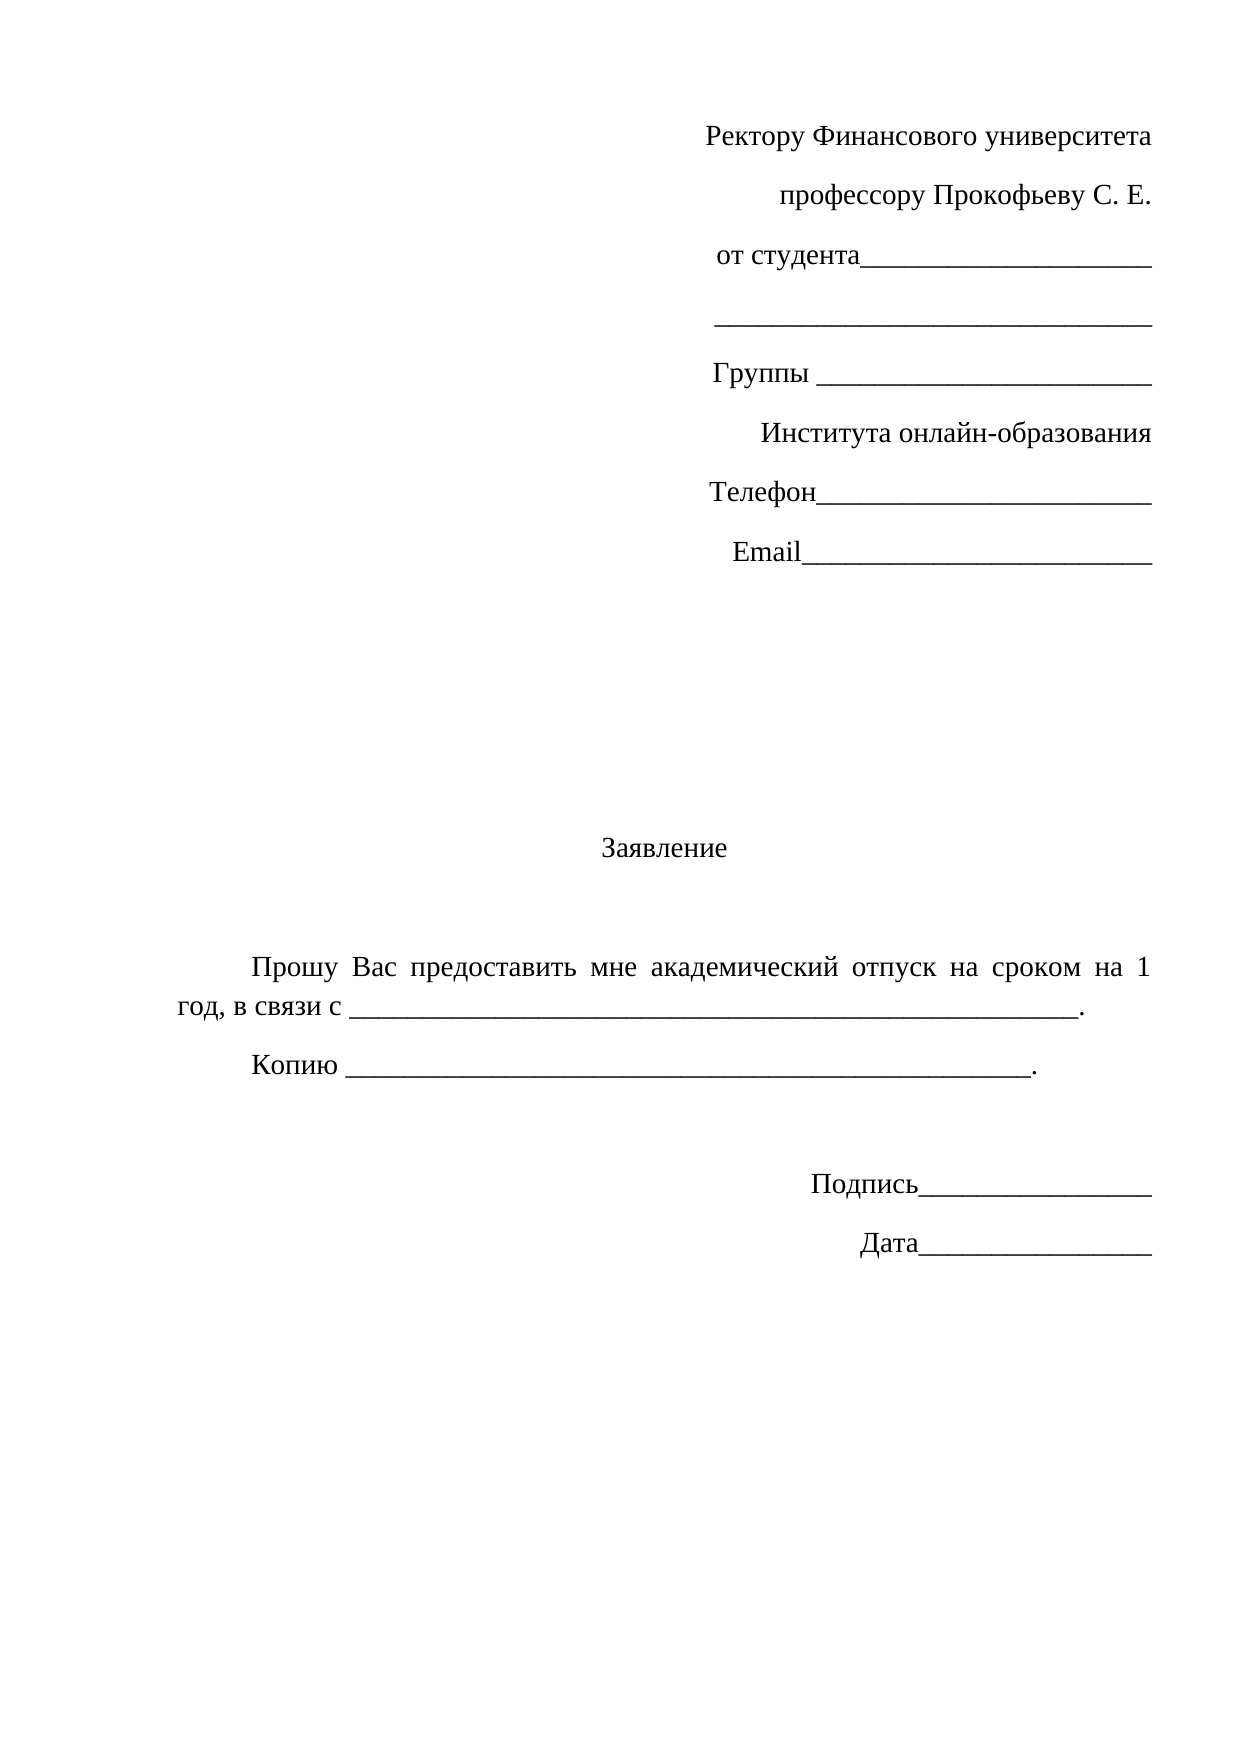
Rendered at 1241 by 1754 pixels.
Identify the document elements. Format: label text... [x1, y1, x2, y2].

text профессору Прокофьеву С. Е. [177, 177, 1152, 211]
text Института онлайн-образования [177, 415, 1152, 448]
text Email________________________ [177, 534, 1152, 567]
text Телефон_______________________ [177, 474, 1152, 508]
text Группы _______________________ [177, 356, 1152, 389]
text Копию _______________________________________________. [177, 1047, 1152, 1081]
text Ректору Финансового университета [177, 118, 1152, 152]
text Заявление [177, 831, 1152, 864]
text Дата________________ [177, 1225, 1152, 1259]
text Прошу Вас предоставить мне академический отпуск на сроком на 1 год, в связи с __________________________________________________. [177, 949, 1152, 1021]
text ______________________________ [177, 296, 1152, 330]
text Подпись________________ [177, 1166, 1152, 1199]
text от студента____________________ [177, 237, 1152, 270]
